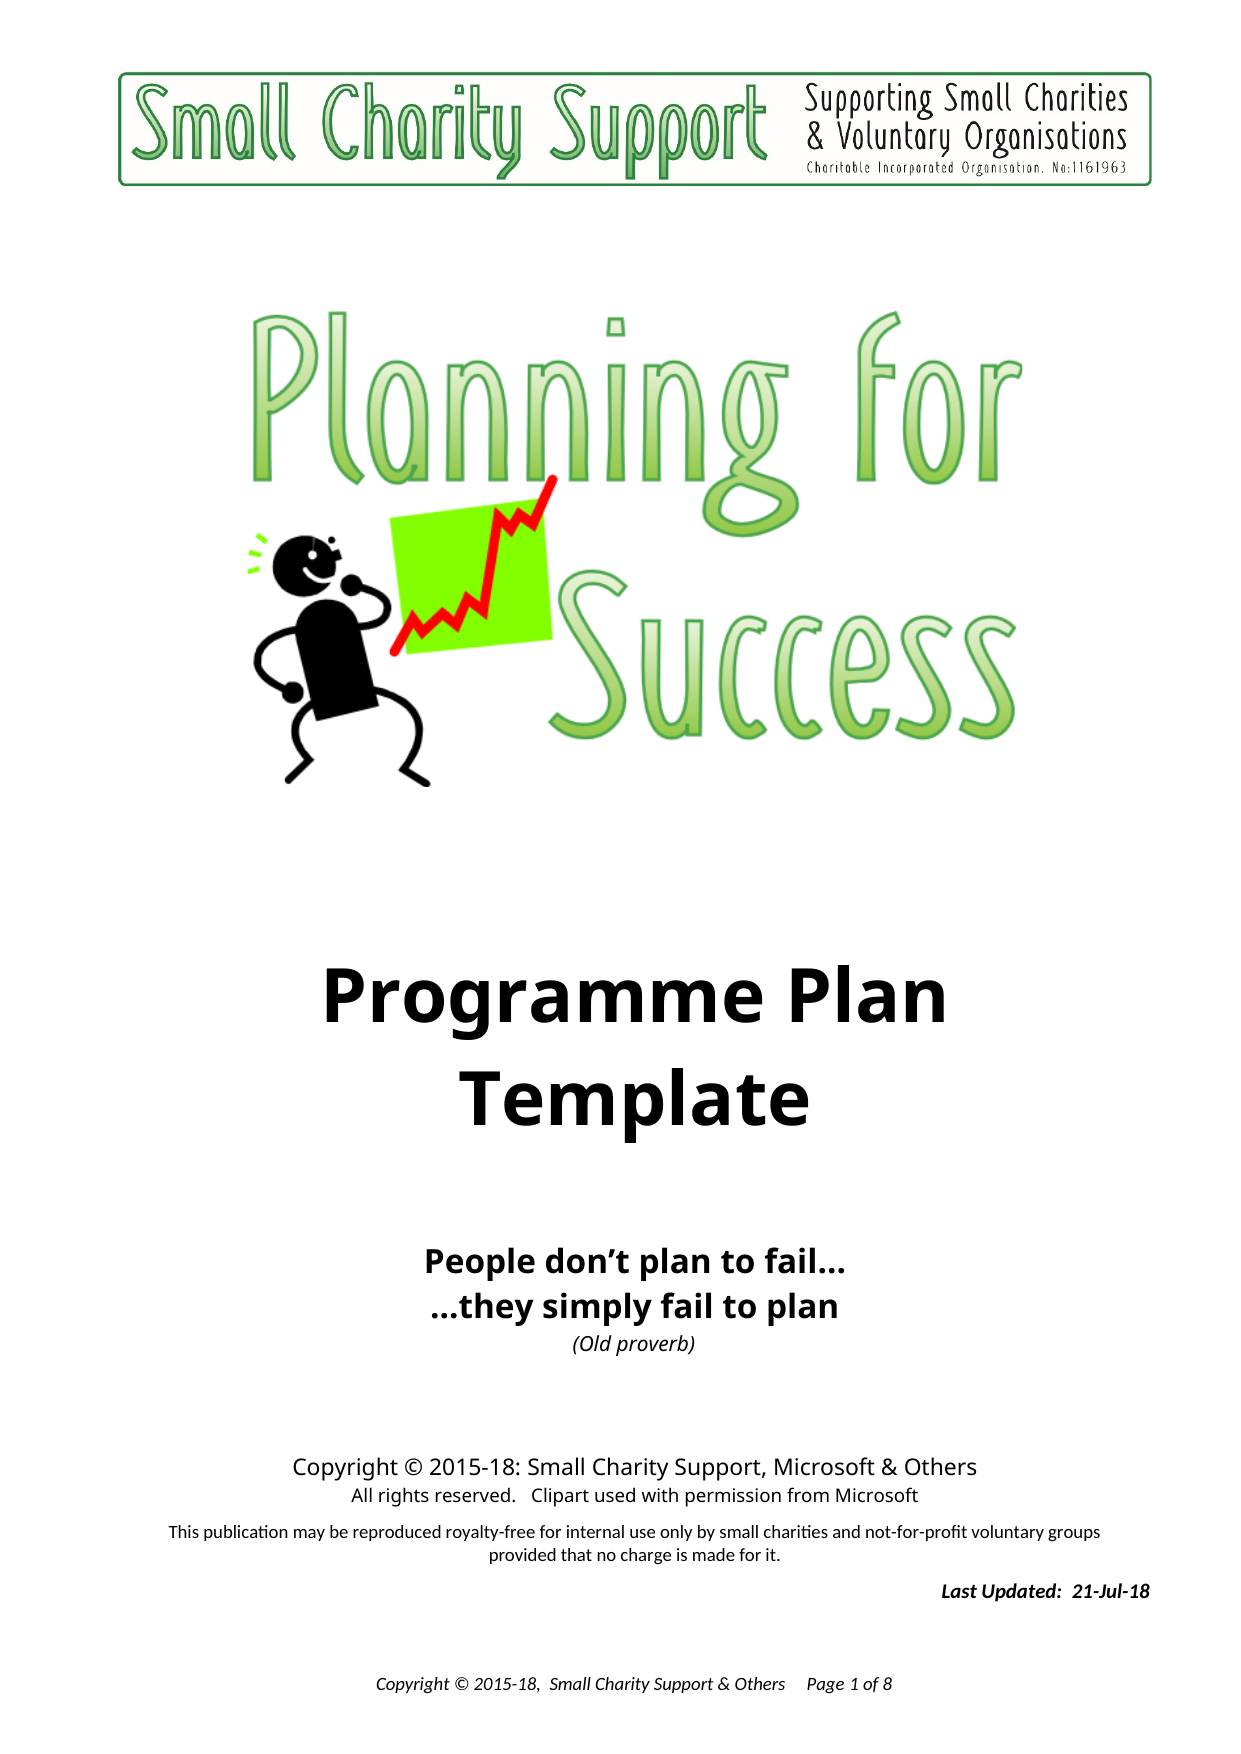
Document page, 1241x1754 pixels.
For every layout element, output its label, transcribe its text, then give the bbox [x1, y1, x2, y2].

text People don’t plan to fail… …they simply fail to plan [118, 1238, 1152, 1329]
text Copyright © 2015-18: Small Charity Support, Microsoft & Others All rights reserved. Clipart used with permission from Microsoft [118, 1451, 1152, 1508]
text This publication may be reproduced royalty-free for internal use only by small charities and not-for-profit voluntary groups provided that no charge is made for it. [118, 1520, 1152, 1566]
text (Old proverb) [118, 1329, 1152, 1357]
text Last Updated: 21-Jul-18 [118, 1578, 1152, 1604]
text Programme Plan Template [118, 943, 1152, 1147]
picture [118, 71, 1152, 186]
